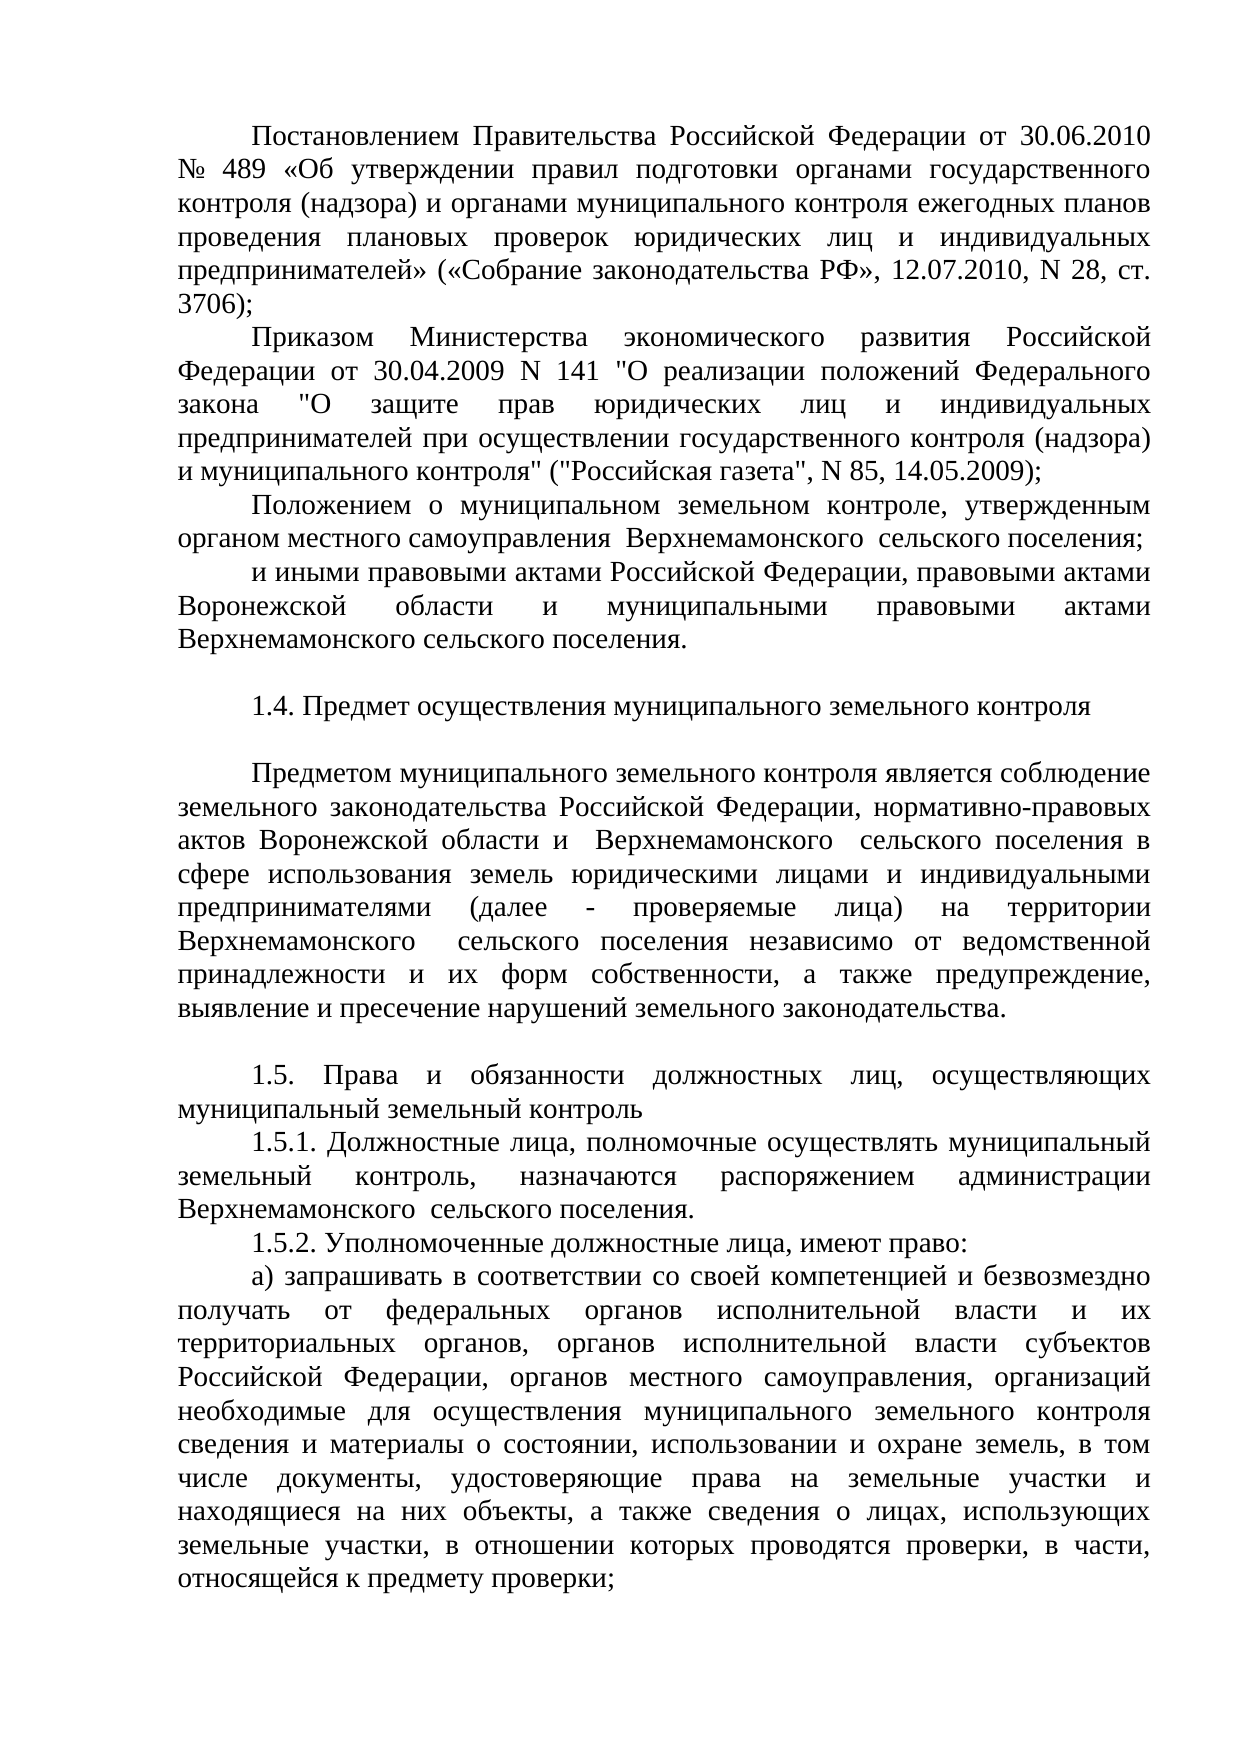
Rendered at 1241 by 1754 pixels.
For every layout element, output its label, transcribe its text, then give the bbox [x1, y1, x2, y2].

text 1.5. Права и обязанности должностных лиц, осуществляющих муниципальный земельный контроль [177, 1057, 1152, 1124]
text 1.5.2. Уполномоченные должностные лица, имеют право: [177, 1225, 1152, 1258]
text Постановлением Правительства Российской Федерации от 30.06.2010 № 489 «Об утверждении правил подготовки органами государственного контроля (надзора) и органами муниципального контроля ежегодных планов проведения плановых проверок юридических лиц и индивидуальных предпринимателей» («Собрание законодательства РФ», 12.07.2010, N 28, ст. 3706); [177, 118, 1152, 319]
text Положением о муниципальном земельном контроле, утвержденным органом местного самоуправления Верхнемамонского сельского поселения; [177, 487, 1152, 554]
text 1.5.1. Должностные лица, полномочные осуществлять муниципальный земельный контроль, назначаются распоряжением администрации Верхнемамонского сельского поселения. [177, 1124, 1152, 1225]
text и иными правовыми актами Российской Федерации, правовыми актами Воронежской области и муниципальными правовыми актами Верхнемамонского сельского поселения. [177, 554, 1152, 655]
text Приказом Министерства экономического развития Российской Федерации от 30.04.2009 N 141 "О реализации положений Федерального закона "О защите прав юридических лиц и индивидуальных предпринимателей при осуществлении государственного контроля (надзора) и муниципального контроля" ("Российская газета", N 85, 14.05.2009); [177, 319, 1152, 487]
text Предметом муниципального земельного контроля является соблюдение земельного законодательства Российской Федерации, нормативно-правовых актов Воронежской области и Верхнемамонского сельского поселения в сфере использования земель юридическими лицами и индивидуальными предпринимателями (далее - проверяемые лица) на территории Верхнемамонского сельского поселения независимо от ведомственной принадлежности и их форм собственности, а также предупреждение, выявление и пресечение нарушений земельного законодательства. [177, 755, 1152, 1024]
text а) запрашивать в соответствии со своей компетенцией и безвозмездно получать от федеральных органов исполнительной власти и их территориальных органов, органов исполнительной власти субъектов Российской Федерации, органов местного самоуправления, организаций необходимые для осуществления муниципального земельного контроля сведения и материалы о состоянии, использовании и охране земель, в том числе документы, удостоверяющие права на земельные участки и находящиеся на них объекты, а также сведения о лицах, использующих земельные участки, в отношении которых проводятся проверки, в части, относящейся к предмету проверки; [177, 1258, 1152, 1594]
text 1.4. Предмет осуществления муниципального земельного контроля [177, 688, 1152, 722]
